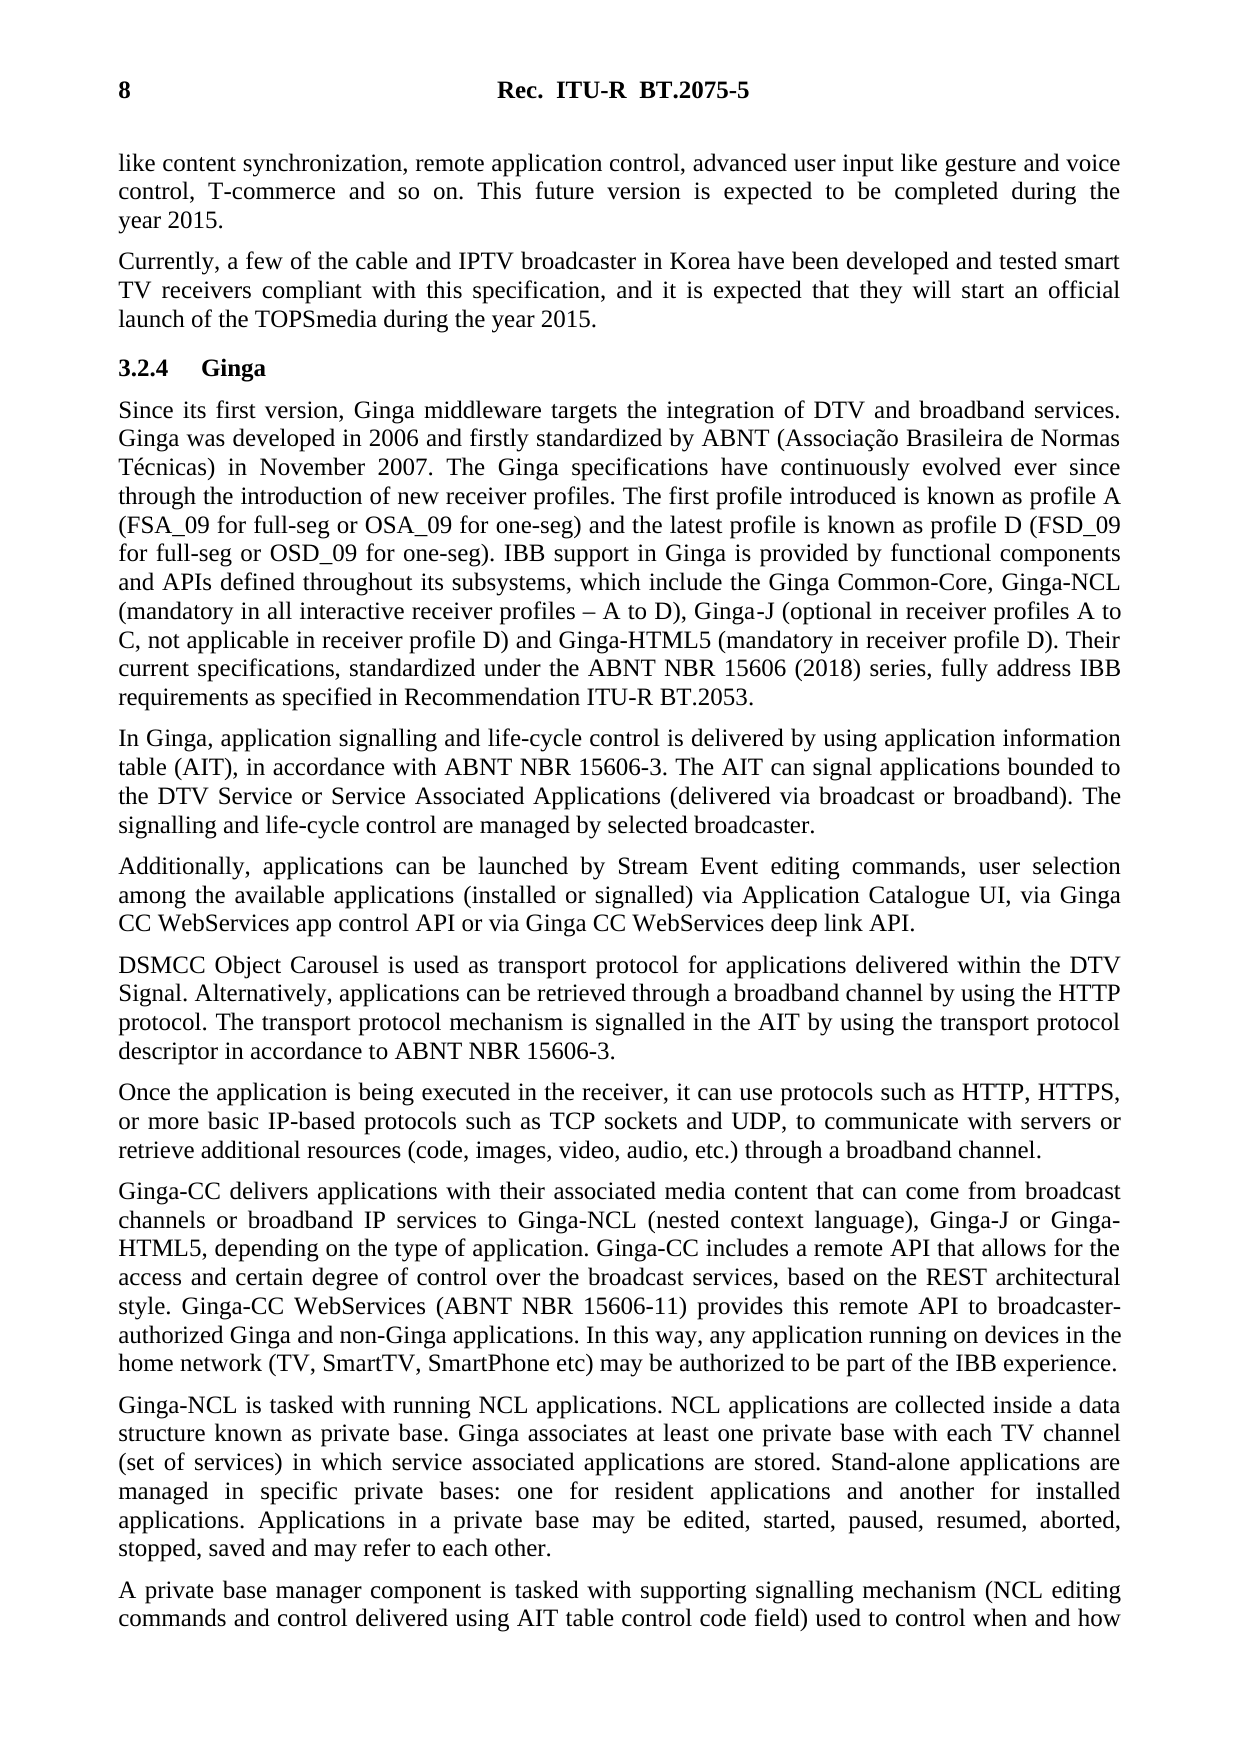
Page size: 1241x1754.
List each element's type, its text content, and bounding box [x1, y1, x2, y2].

text Currently, a few of the cable and IPTV broadcaster in Korea have been developed and tested smart TV receivers compliant with this specification, and it is expected that they will start an official launch of the TOPSmedia during the year 2015. [118, 246, 1122, 333]
text Additionally, applications can be launched by Stream Event editing commands, user selection among the available applications (installed or signalled) via Application Catalogue UI, via Ginga CC WebServices app control API or via Ginga CC WebServices deep link API. [118, 851, 1122, 937]
text Since its first version, Ginga middleware targets the integration of DTV and broadband services. Ginga was developed in 2006 and firstly standardized by ABNT (Associação Brasileira de Normas Técnicas) in November 2007. The Ginga specifications have continuously evolved ever since through the introduction of new receiver profiles. The first profile introduced is known as profile A (FSA_09 for full-seg or OSA_09 for one-seg) and the latest profile is known as profile D (FSD_09 for full-seg or OSD_09 for one-seg). IBB support in Ginga is provided by functional components and APIs defined throughout its subsystems, which include the Ginga Common-Core, Ginga-NCL (mandatory in all interactive receiver profiles – A to D), Ginga-J (optional in receiver profiles A to C, not applicable in receiver profile D) and Ginga-HTML5 (mandatory in receiver profile D). Their current specifications, standardized under the ABNT NBR 15606 (2018) series, fully address IBB requirements as specified in Recommendation ITU-R BT.2053. [118, 395, 1122, 711]
text DSMCC Object Carousel is used as transport protocol for applications delivered within the DTV Signal. Alternatively, applications can be retrieved through a broadband channel by using the HTTP protocol. The transport protocol mechanism is signalled in the AIT by using the transport protocol descriptor in accordance to ABNT NBR 15606-3. [118, 950, 1122, 1065]
text Ginga-CC delivers applications with their associated media content that can come from broadcast channels or broadband IP services to Ginga-NCL (nested context language), Ginga-J or Ginga-HTML5, depending on the type of application. Ginga-CC includes a remote API that allows for the access and certain degree of control over the broadcast services, based on the REST architectural style. Ginga-CC WebServices (ABNT NBR 15606-11) provides this remote API to broadcaster-authorized Ginga and non-Ginga applications. In this way, any application running on devices in the home network (TV, SmartTV, SmartPhone etc) may be authorized to be part of the IBB experience. [118, 1176, 1122, 1377]
text In Ginga, application signalling and life-cycle control is delivered by using application information table (AIT), in accordance with ABNT NBR 15606-3. The AIT can signal applications bounded to the DTV Service or Service Associated Applications (delivered via broadcast or broadband). The signalling and life-cycle control are managed by selected broadcaster. [118, 723, 1122, 838]
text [118, 1575, 1122, 1632]
text Once the application is being executed in the receiver, it can use protocols such as HTTP, HTTPS, or more basic IP-based protocols such as TCP sockets and UDP, to communicate with servers or retrieve additional resources (code, images, video, audio, etc.) through a broadband channel. [118, 1077, 1122, 1163]
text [118, 148, 1122, 234]
text Ginga-NCL is tasked with running NCL applications. NCL applications are collected inside a data structure known as private base. Ginga associates at least one private base with each TV channel (set of services) in which service associated applications are stored. Stand-alone applications are managed in specific private bases: one for resident applications and another for installed applications. Applications in a private base may be edited, started, paused, resumed, aborted, stopped, saved and may refer to each other. [118, 1390, 1122, 1562]
subtitle 3.2.4 Ginga [118, 353, 1122, 382]
